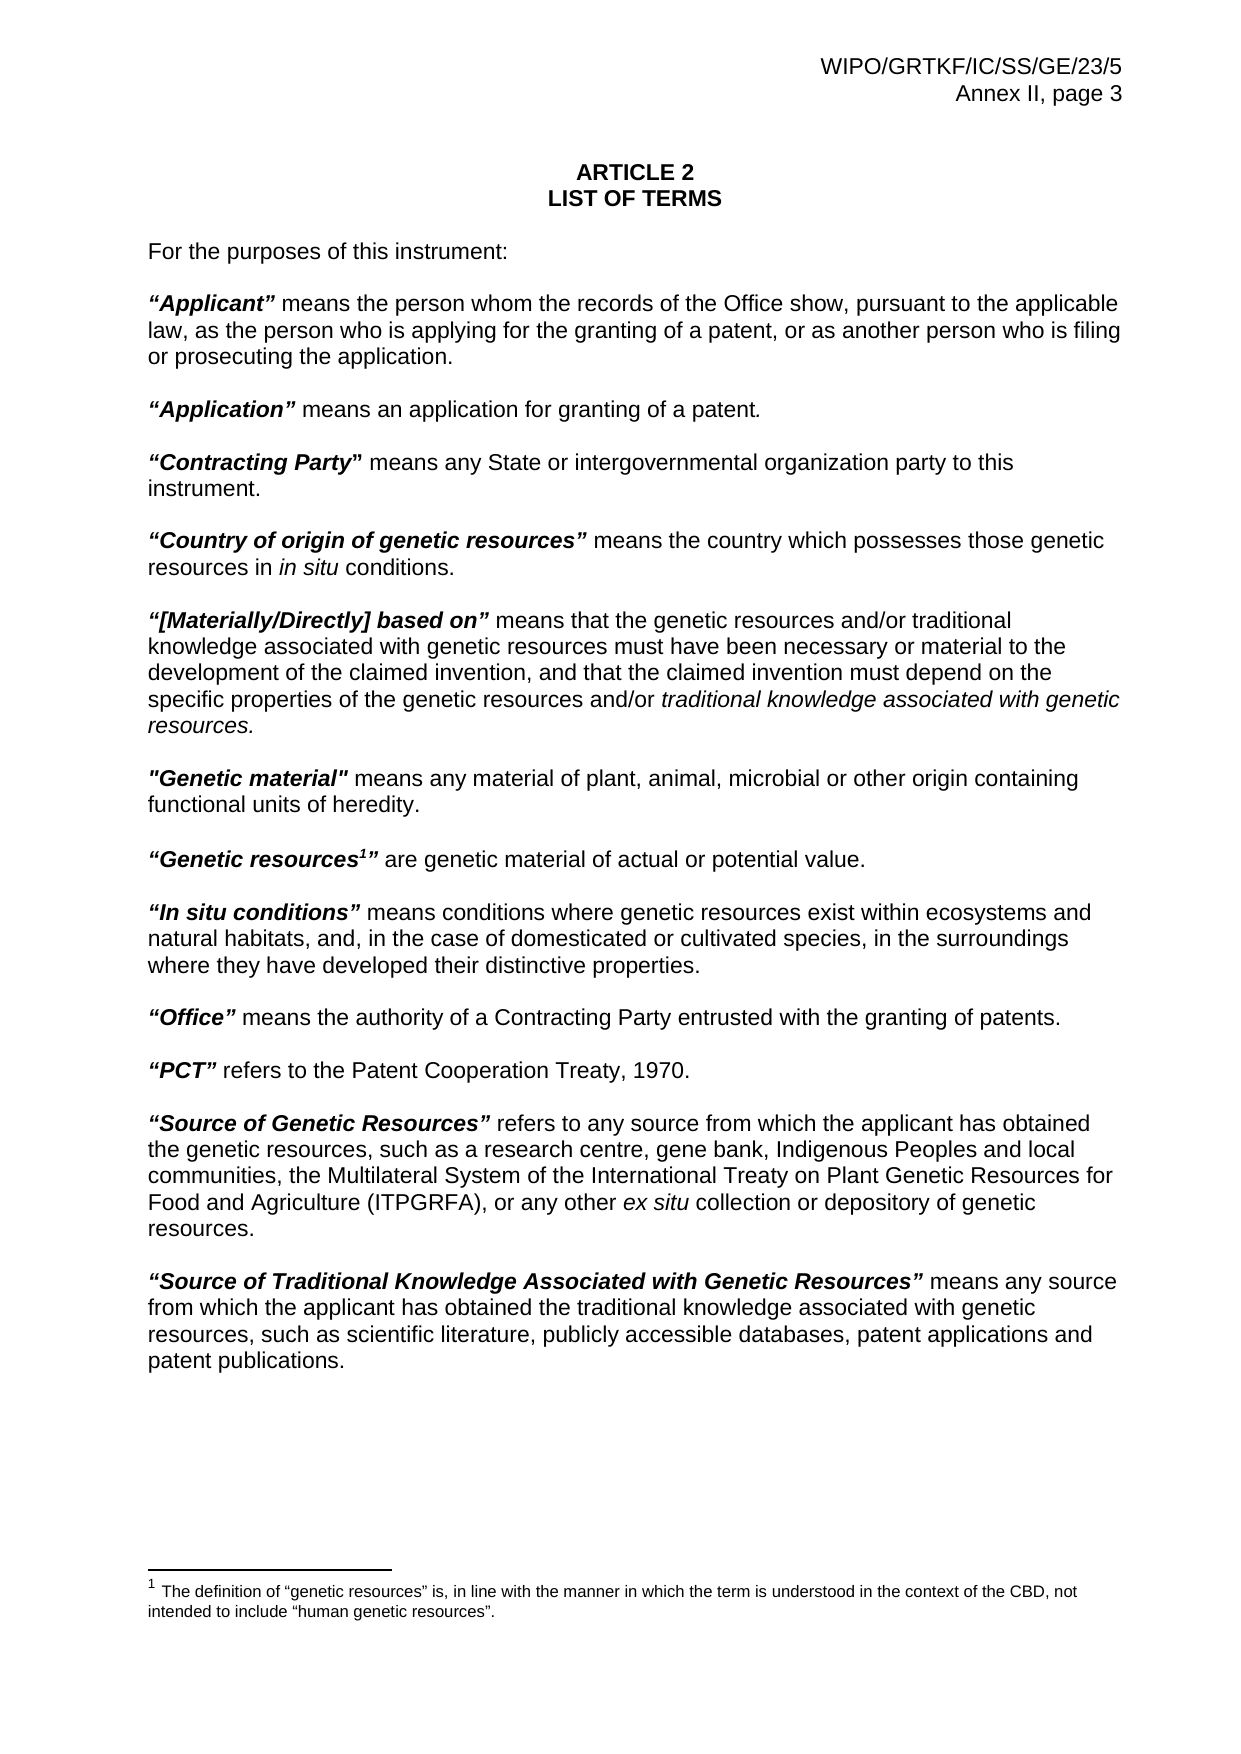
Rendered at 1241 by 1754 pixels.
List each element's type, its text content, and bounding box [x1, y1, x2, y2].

text “[Materially/Directly] based on” means that the genetic resources and/or traditional knowledge associated with genetic resources must have been necessary or material to the development of the claimed invention, and that the claimed invention must depend on the specific properties of the genetic resources and/or traditional knowledge associated with genetic resources. [148, 607, 1122, 738]
text “Office” means the authority of a Contracting Party entrusted with the granting of patents. [148, 1004, 1122, 1031]
text “Genetic resources” are genetic material of actual or potential value. [148, 846, 1122, 872]
text “Applicant” means the person whom the records of the Office show, pursuant to the applicable law, as the person who is applying for the granting of a patent, or as another person who is filing or prosecuting the application. [148, 290, 1122, 369]
text “PCT” refers to the Patent Cooperation Treaty, 1970. [148, 1057, 1122, 1083]
text "Genetic material" means any material of plant, animal, microbial or other origin containing functional units of heredity. [148, 765, 1122, 817]
text “Application” means an application for granting of a patent. [148, 396, 1122, 422]
text ARTICLE 2 [148, 158, 1122, 185]
text “Source of Traditional Knowledge Associated with Genetic Resources” means any source from which the applicant has obtained the traditional knowledge associated with genetic resources, such as scientific literature, publicly accessible databases, patent applications and patent publications. [148, 1268, 1122, 1373]
text “Source of Genetic Resources” refers to any source from which the applicant has obtained the genetic resources, such as a research centre, gene bank, Indigenous Peoples and local communities, the Multilateral System of the International Treaty on Plant Genetic Resources for Food and Agriculture (ITPGRFA), or any other ex situ collection or depository of genetic resources. [148, 1110, 1122, 1241]
text For the purposes of this instrument: [148, 238, 1122, 264]
text “Contracting Party” means any State or intergovernmental organization party to this instrument. [148, 448, 1122, 501]
text “Country of origin of genetic resources” means the country which possesses those genetic resources in in situ conditions. [148, 527, 1122, 580]
text “In situ conditions” means conditions where genetic resources exist within ecosystems and natural habitats, and, in the case of domesticated or cultivated species, in the surroundings where they have developed their distinctive properties. [148, 899, 1122, 978]
text LIST OF TERMS [148, 185, 1122, 211]
